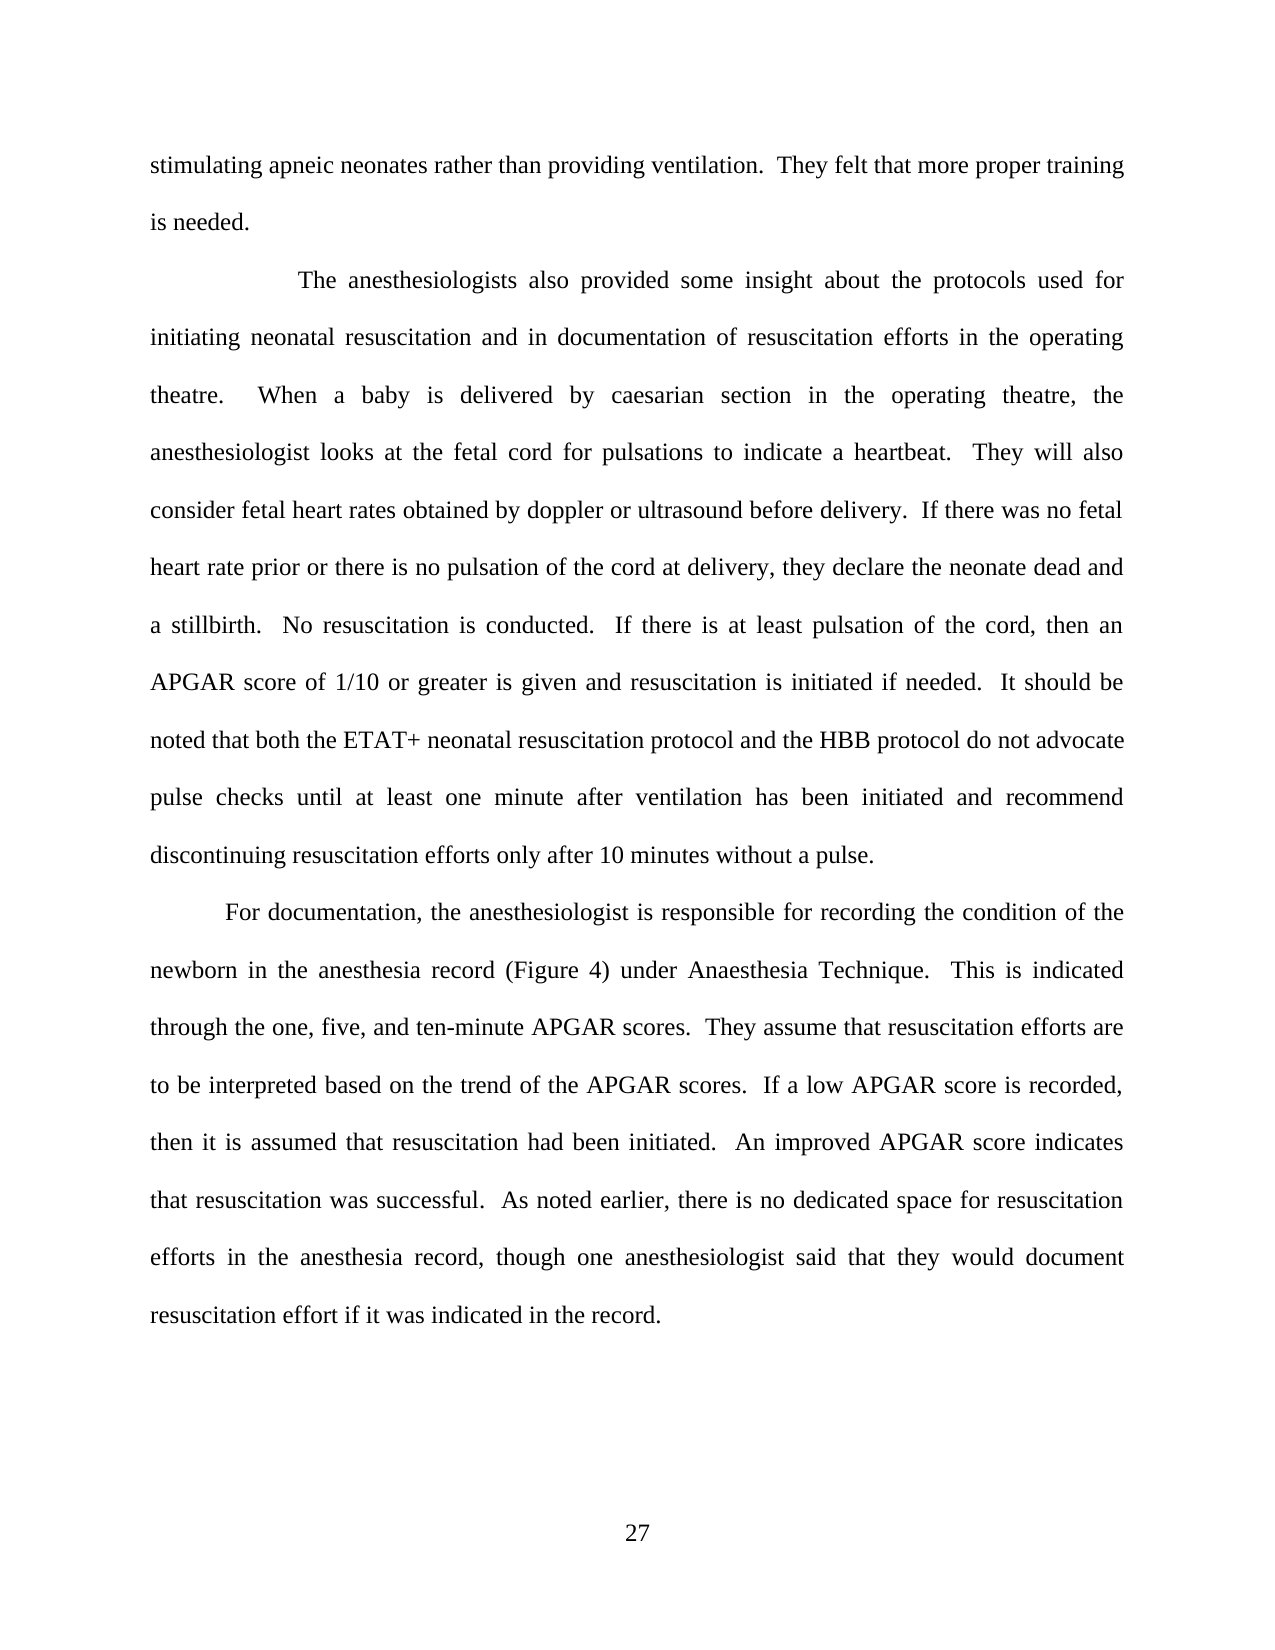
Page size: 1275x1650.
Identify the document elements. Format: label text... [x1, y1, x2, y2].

text The anesthesiologists also provided some insight about the protocols used for initiating neonatal resuscitation and in documentation of resuscitation efforts in the operating theatre. When a baby is delivered by caesarian section in the operating theatre, the anesthesiologist looks at the fetal cord for pulsations to indicate a heartbeat. They will also consider fetal heart rates obtained by doppler or ultrasound before delivery. If there was no fetal heart rate prior or there is no pulsation of the cord at delivery, they declare the neonate dead and a stillbirth. No resuscitation is conducted. If there is at least pulsation of the cord, then an APGAR score of 1/10 or greater is given and resuscitation is initiated if needed. It should be noted that both the ETAT+ neonatal resuscitation protocol and the HBB protocol do not advocate pulse checks until at least one minute after ventilation has been initiated and recommend discontinuing resuscitation efforts only after 10 minutes without a pulse. [150, 265, 1125, 869]
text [150, 150, 1125, 236]
text For documentation, the anesthesiologist is responsible for recording the condition of the newborn in the anesthesia record (Figure 4) under Anaesthesia Technique. This is indicated through the one, five, and ten-minute APGAR scores. They assume that resuscitation efforts are to be interpreted based on the trend of the APGAR scores. If a low APGAR score is recorded, then it is assumed that resuscitation had been initiated. An improved APGAR score indicates that resuscitation was successful. As noted earlier, there is no dedicated space for resuscitation efforts in the anesthesia record, though one anesthesiologist said that they would document resuscitation effort if it was indicated in the record. [150, 897, 1125, 1329]
